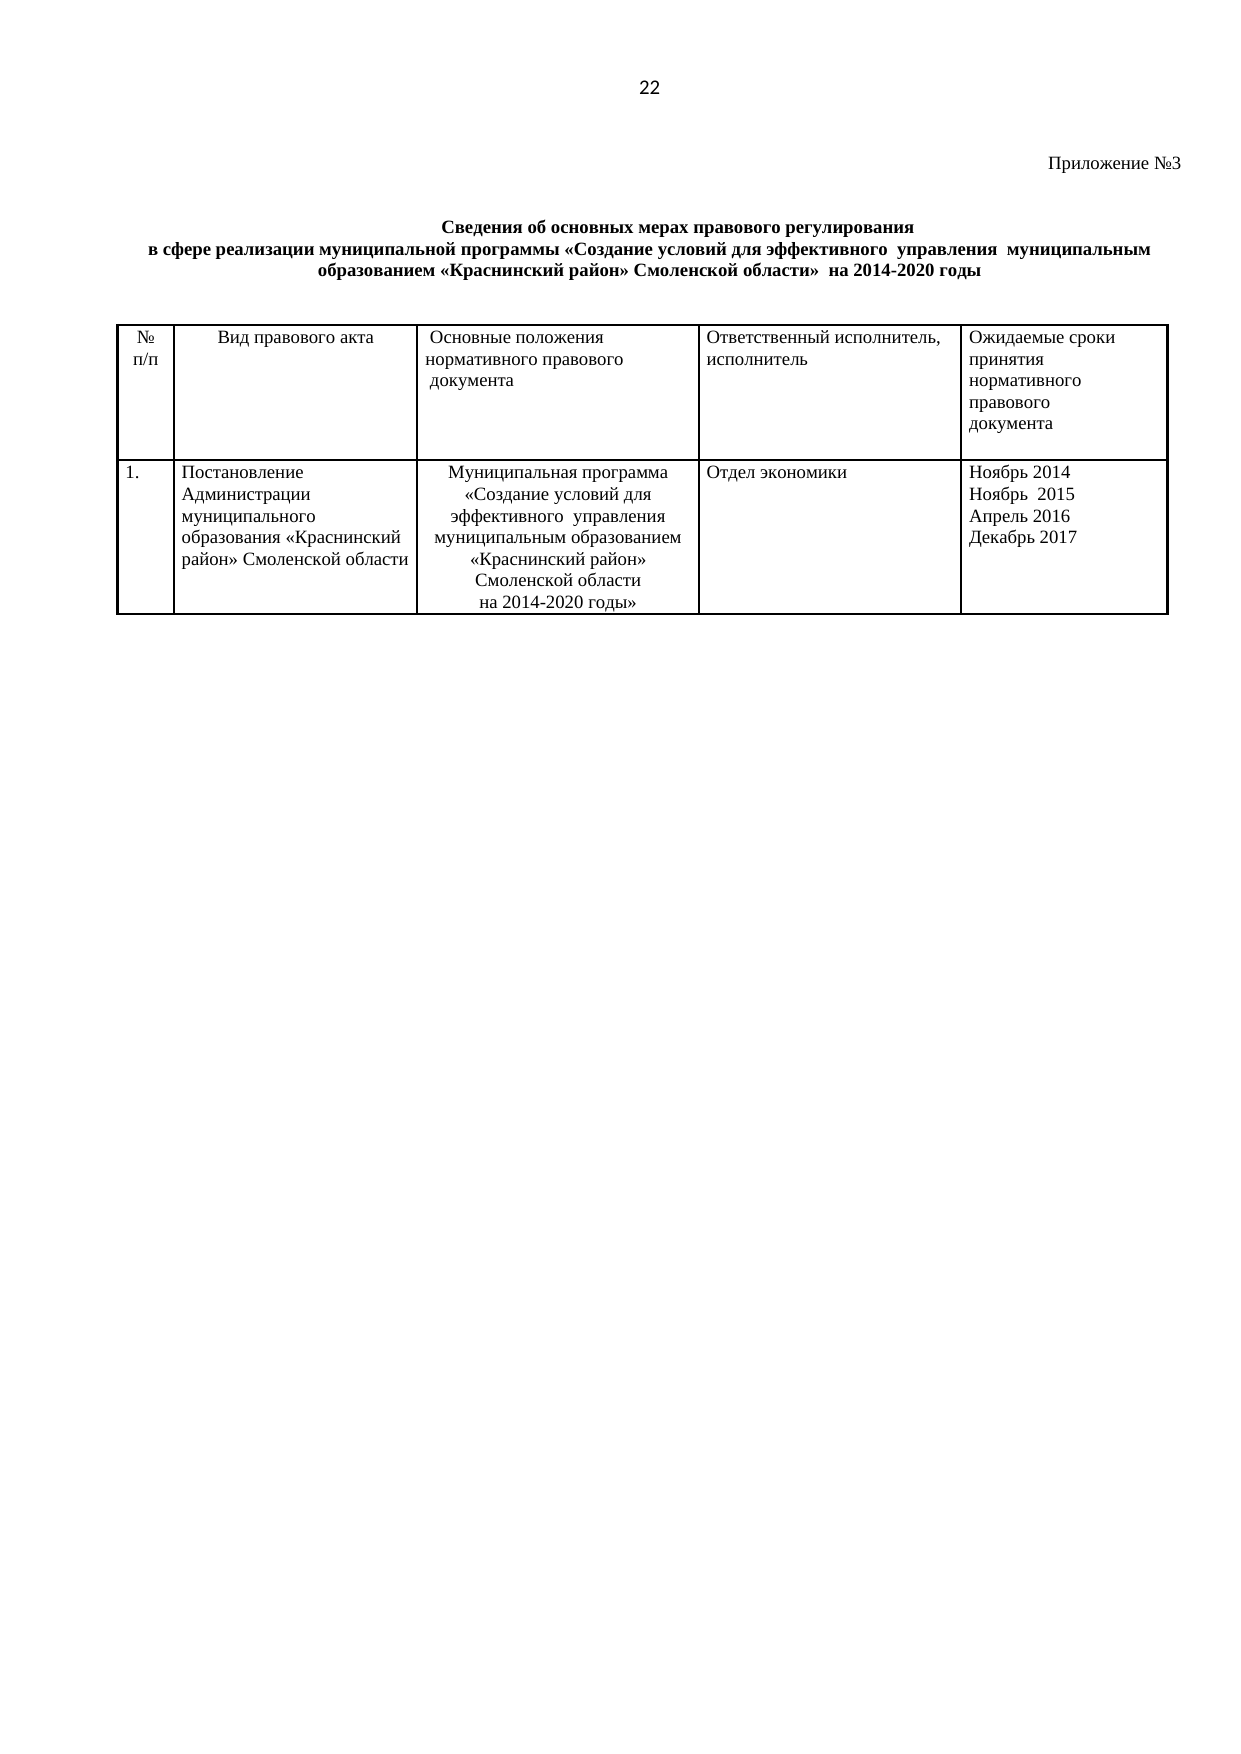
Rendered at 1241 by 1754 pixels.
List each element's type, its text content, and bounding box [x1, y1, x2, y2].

table_header Ожидаемые сроки принятия нормативного правового документа [962, 326, 1166, 459]
table_cell 1. [119, 461, 173, 612]
table_header № п/п [119, 326, 173, 459]
text в сфере реализации муниципальной программы «Создание условий для эффективного управления муниципальным образованием «Краснинский район» Смоленской области» на 2014-2020 годы [118, 237, 1181, 281]
table_header Ответственный исполнитель, исполнитель [700, 326, 960, 459]
table_cell Отдел экономики [700, 461, 960, 612]
table_cell Ноябрь 2014 Ноябрь 2015 Апрель 2016 Декабрь 2017 [962, 461, 1166, 612]
table_header Вид правового акта [175, 326, 416, 459]
table_header Основные положения нормативного правового документа [418, 326, 698, 459]
text Приложение №3 [118, 152, 1181, 173]
text Сведения об основных мерах правового регулирования [118, 216, 1181, 237]
table_cell Муниципальная программа «Создание условий для эффективного управления муниципальным образованием «Краснинский район» Смоленской области на 2014-2020 годы» [418, 461, 698, 612]
table_cell Постановление Администрации муниципального образования «Краснинский район» Смоленской области [175, 461, 416, 612]
